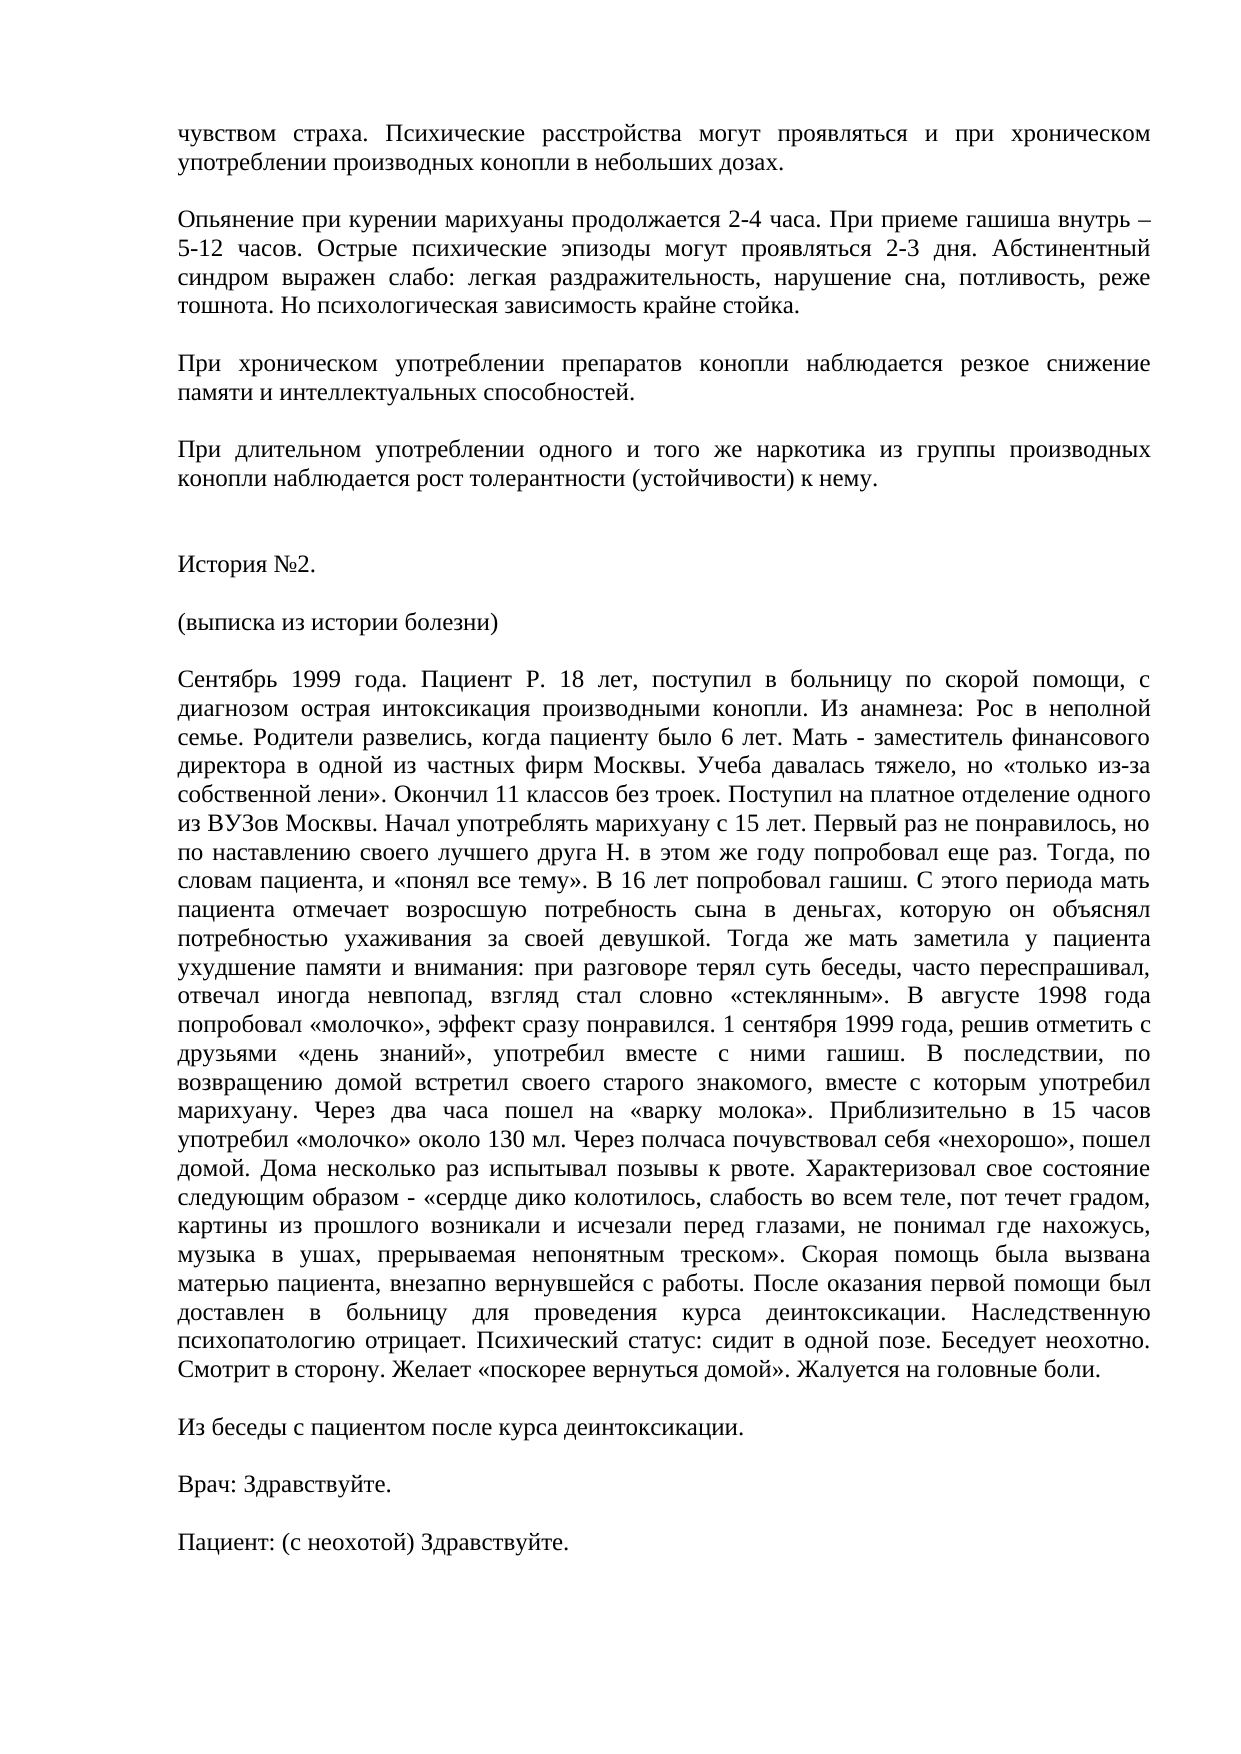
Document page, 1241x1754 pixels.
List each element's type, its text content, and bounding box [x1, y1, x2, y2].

text Пациент: (с неохотой) Здравствуйте. [177, 1527, 1152, 1556]
text История №2. [177, 549, 1152, 578]
text Врач: Здравствуйте. [177, 1469, 1152, 1498]
text Из беседы с пациентом после курса деинтоксикации. [177, 1412, 1152, 1441]
text Опьянение при курении марихуаны продолжается 2-4 часа. При приеме гашиша внутрь – 5-12 часов. Острые психические эпизоды могут проявляться 2-3 дня. Абстинентный синдром выражен слабо: легкая раздражительность, нарушение сна, потливость, реже тошнота. Но психологическая зависимость крайне стойка. [177, 204, 1152, 319]
text При длительном употреблении одного и того же наркотика из группы производных конопли наблюдается рост толерантности (устойчивости) к нему. [177, 434, 1152, 492]
text Сентябрь 1999 года. Пациент Р. 18 лет, поступил в больницу по скорой помощи, с диагнозом острая интоксикация производными конопли. Из анамнеза: Рос в неполной семье. Родители развелись, когда пациенту было 6 лет. Мать - заместитель финансового директора в одной из частных фирм Москвы. Учеба давалась тяжело, но «только из-за собственной лени». Окончил 11 классов без троек. Поступил на платное отделение одного из ВУЗов Москвы. Начал употреблять марихуану с 15 лет. Первый раз не понравилось, но по наставлению своего лучшего друга Н. в этом же году попробовал еще раз. Тогда, по словам пациента, и «понял все тему». В 16 лет попробовал гашиш. С этого периода мать пациента отмечает возросшую потребность сына в деньгах, которую он объяснял потребностью ухаживания за своей девушкой. Тогда же мать заметила у пациента ухудшение памяти и внимания: при разговоре терял суть беседы, часто переспрашивал, отвечал иногда невпопад, взгляд стал словно «стеклянным». В августе 1998 года попробовал «молочко», эффект сразу понравился. 1 сентября 1999 года, решив отметить с друзьями «день знаний», употребил вместе с ними гашиш. В последствии, по возвращению домой встретил своего старого знакомого, вместе с которым употребил марихуану. Через два часа пошел на «варку молока». Приблизительно в 15 часов употребил «молочко» около 130 мл. Через полчаса почувствовал себя «нехорошо», пошел домой. Дома несколько раз испытывал позывы к рвоте. Характеризовал свое состояние следующим образом - «сердце дико колотилось, слабость во всем теле, пот течет градом, картины из прошлого возникали и исчезали перед глазами, не понимал где нахожусь, музыка в ушах, прерываемая непонятным треском». Скорая помощь была вызвана матерью пациента, внезапно вернувшейся с работы. После оказания первой помощи был доставлен в больницу для проведения курса деинтоксикации. Наследственную психопатологию отрицает. Психический статус: сидит в одной позе. Беседует неохотно. Смотрит в сторону. Желает «поскорее вернуться домой». Жалуется на головные боли. [177, 664, 1152, 1383]
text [177, 118, 1152, 176]
text При хроническом употреблении препаратов конопли наблюдается резкое снижение памяти и интеллектуальных способностей. [177, 348, 1152, 406]
text (выписка из истории болезни) [177, 607, 1152, 636]
